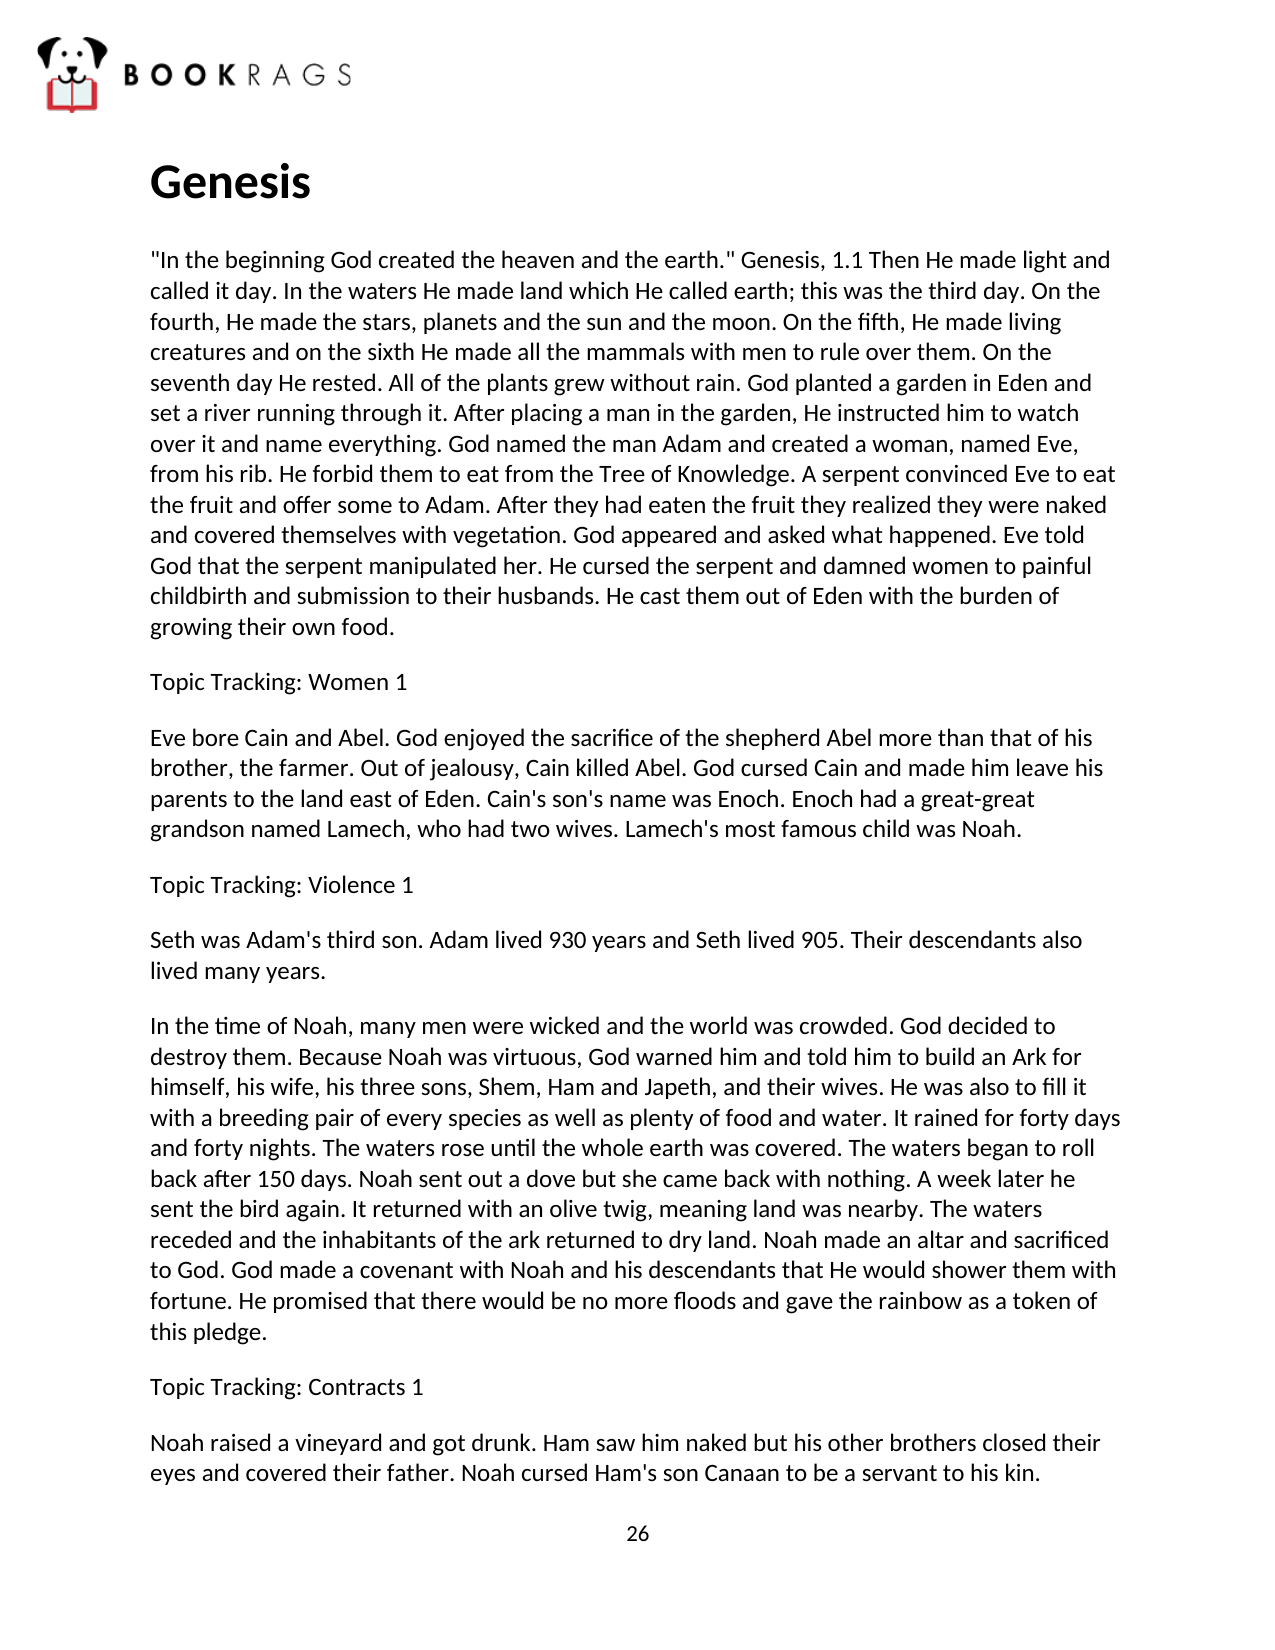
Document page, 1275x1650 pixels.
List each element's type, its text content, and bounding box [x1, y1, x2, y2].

picture [37, 37, 351, 113]
text Topic Tracking: Violence 1 [150, 869, 1125, 899]
text Seth was Adam's third son. Adam lived 930 years and Seth lived 905. Their descendants also lived many years. [150, 924, 1125, 986]
text Eve bore Cain and Abel. God enjoyed the sacrifice of the shepherd Abel more than that of his brother, the farmer. Out of jealousy, Cain killed Abel. God cursed Cain and made him leave his parents to the land east of Eden. Cain's son's name was Enoch. Enoch had a great-great grandson named Lamech, who had two wives. Lamech's most famous child was Noah. [150, 722, 1125, 844]
text "In the beginning God created the heaven and the earth." Genesis, 1.1 Then He made light and called it day. In the waters He made land which He called earth; this was the third day. On the fourth, He made the stars, planets and the sun and the moon. On the fifth, He made living creatures and on the sixth He made all the mammals with men to rule over them. On the seventh day He rested. All of the plants grew without rain. God planted a garden in Eden and set a river running through it. After placing a man in the garden, He instructed him to watch over it and name everything. God named the man Adam and created a woman, named Eve, from his rib. He forbid them to eat from the Tree of Knowledge. A serpent convinced Eve to eat the fruit and offer some to Adam. After they had eaten the fruit they realized they were naked and covered themselves with vegetation. God appeared and asked what happened. Eve told God that the serpent manipulated her. He cursed the serpent and damned women to painful childbirth and submission to their husbands. He cast them out of Eden with the burden of growing their own food. [150, 244, 1125, 641]
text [150, 1427, 1125, 1488]
text Genesis [150, 150, 1125, 211]
text Topic Tracking: Women 1 [150, 666, 1125, 697]
text In the time of Noah, many men were wicked and the world was crowded. God decided to destroy them. Because Noah was virtuous, God warned him and told him to build an Ark for himself, his wife, his three sons, Shem, Ham and Japeth, and their wives. He was also to fill it with a breeding pair of every species as well as plenty of food and water. It rained for forty days and forty nights. The waters rose until the whole earth was covered. The waters began to roll back after 150 days. Noah sent out a dove but she came back with nothing. A week later he sent the bird again. It returned with an olive twig, meaning land was nearby. The waters receded and the inhabitants of the ark returned to dry land. Noah made an altar and sacrificed to God. God made a covenant with Noah and his descendants that He would shower them with fortune. He promised that there would be no more floods and gave the rainbow as a token of this pledge. [150, 1011, 1125, 1346]
text Topic Tracking: Contracts 1 [150, 1371, 1125, 1402]
